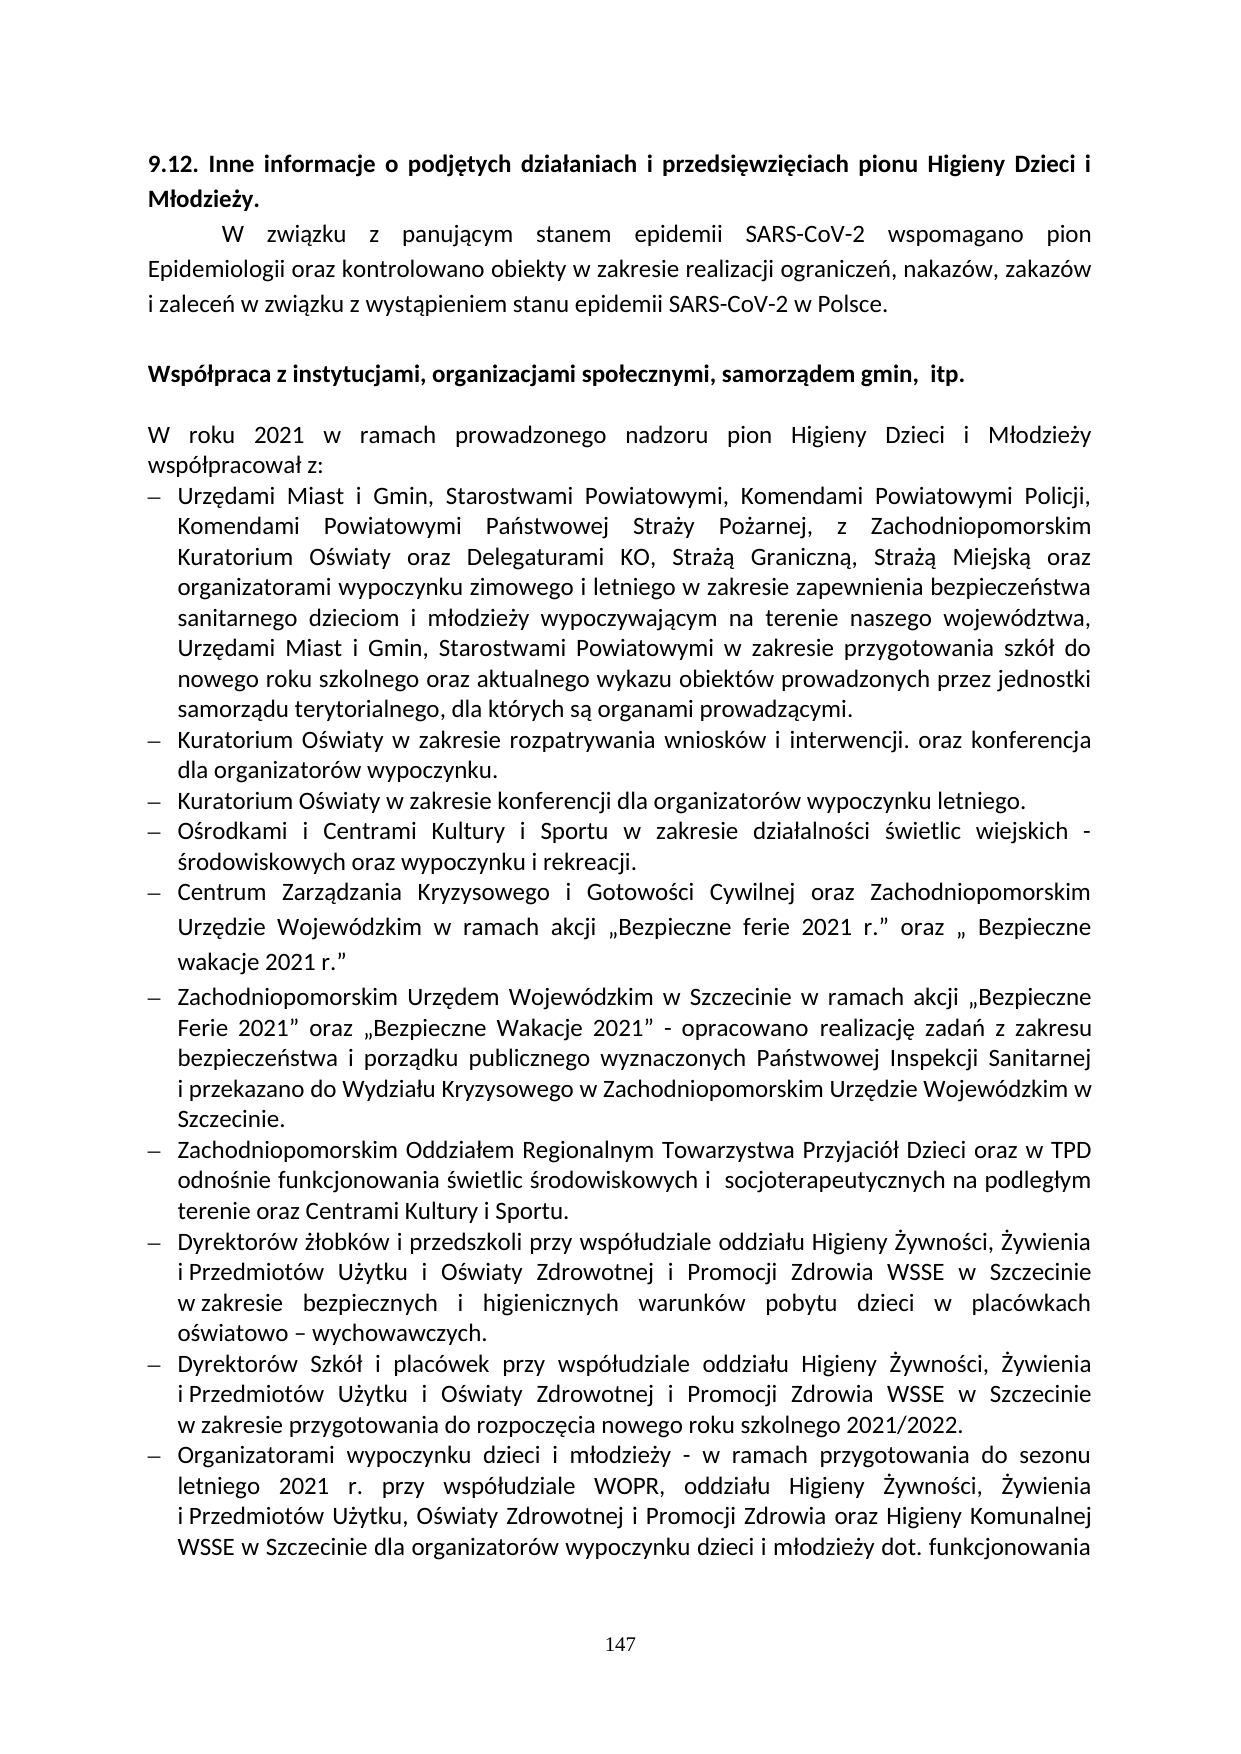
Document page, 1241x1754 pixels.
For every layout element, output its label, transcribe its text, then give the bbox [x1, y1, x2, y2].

text 9.12. Inne informacje o podjętych działaniach i przedsięwzięciach pionu Higieny Dzieci i Młodzieży. [148, 148, 1092, 213]
list Dyrektorów Szkół i placówek przy współudziale oddziału Higieny Żywności, Żywienia i Przedmiotów Użytku i Oświaty Zdrowotnej i Promocji Zdrowia WSSE w Szczecinie w zakresie przygotowania do rozpoczęcia nowego roku szkolnego 2021/2022. [148, 1348, 1092, 1439]
text W związku z panującym stanem epidemii SARS-CoV-2 wspomagano pion Epidemiologii oraz kontrolowano obiekty w zakresie realizacji ograniczeń, nakazów, zakazów i zaleceń w związku z wystąpieniem stanu epidemii SARS-CoV-2 w Polsce. [148, 218, 1092, 318]
list Urzędami Miast i Gmin, Starostwami Powiatowymi, Komendami Powiatowymi Policji, Komendami Powiatowymi Państwowej Straży Pożarnej, z Zachodniopomorskim Kuratorium Oświaty oraz Delegaturami KO, Strażą Graniczną, Strażą Miejską oraz organizatorami wypoczynku zimowego i letniego w zakresie zapewnienia bezpieczeństwa sanitarnego dzieciom i młodzieży wypoczywającym na terenie naszego województwa, Urzędami Miast i Gmin, Starostwami Powiatowymi w zakresie przygotowania szkół do nowego roku szkolnego oraz aktualnego wykazu obiektów prowadzonych przez jednostki samorządu terytorialnego, dla których są organami prowadzącymi. [148, 480, 1092, 724]
list Kuratorium Oświaty w zakresie rozpatrywania wniosków i interwencji. oraz konferencja dla organizatorów wypoczynku. [148, 724, 1092, 785]
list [148, 1439, 1092, 1561]
list Ośrodkami i Centrami Kultury i Sportu w zakresie działalności świetlic wiejskich - środowiskowych oraz wypoczynku i rekreacji. [148, 816, 1092, 877]
text W roku 2021 w ramach prowadzonego nadzoru pion Higieny Dzieci i Młodzieży współpracował z: [148, 419, 1092, 480]
text Współpraca z instytucjami, organizacjami społecznymi, samorządem gmin, itp. [148, 358, 1092, 388]
list Centrum Zarządzania Kryzysowego i Gotowości Cywilnej oraz Zachodniopomorskim Urzędzie Wojewódzkim w ramach akcji „Bezpieczne ferie 2021 r.” oraz „ Bezpieczne wakacje 2021 r.” [148, 877, 1092, 977]
list Dyrektorów żłobków i przedszkoli przy współudziale oddziału Higieny Żywności, Żywienia i Przedmiotów Użytku i Oświaty Zdrowotnej i Promocji Zdrowia WSSE w Szczecinie w zakresie bezpiecznych i higienicznych warunków pobytu dzieci w placówkach oświatowo – wychowawczych. [148, 1226, 1092, 1348]
list Zachodniopomorskim Urzędem Wojewódzkim w Szczecinie w ramach akcji „Bezpieczne Ferie 2021” oraz „Bezpieczne Wakacje 2021” - opracowano realizację zadań z zakresu bezpieczeństwa i porządku publicznego wyznaczonych Państwowej Inspekcji Sanitarnej i przekazano do Wydziału Kryzysowego w Zachodniopomorskim Urzędzie Wojewódzkim w Szczecinie. [148, 982, 1092, 1134]
list Zachodniopomorskim Oddziałem Regionalnym Towarzystwa Przyjaciół Dzieci oraz w TPD odnośnie funkcjonowania świetlic środowiskowych i socjoterapeutycznych na podległym terenie oraz Centrami Kultury i Sportu. [148, 1134, 1092, 1226]
list Kuratorium Oświaty w zakresie konferencji dla organizatorów wypoczynku letniego. [148, 785, 1092, 816]
